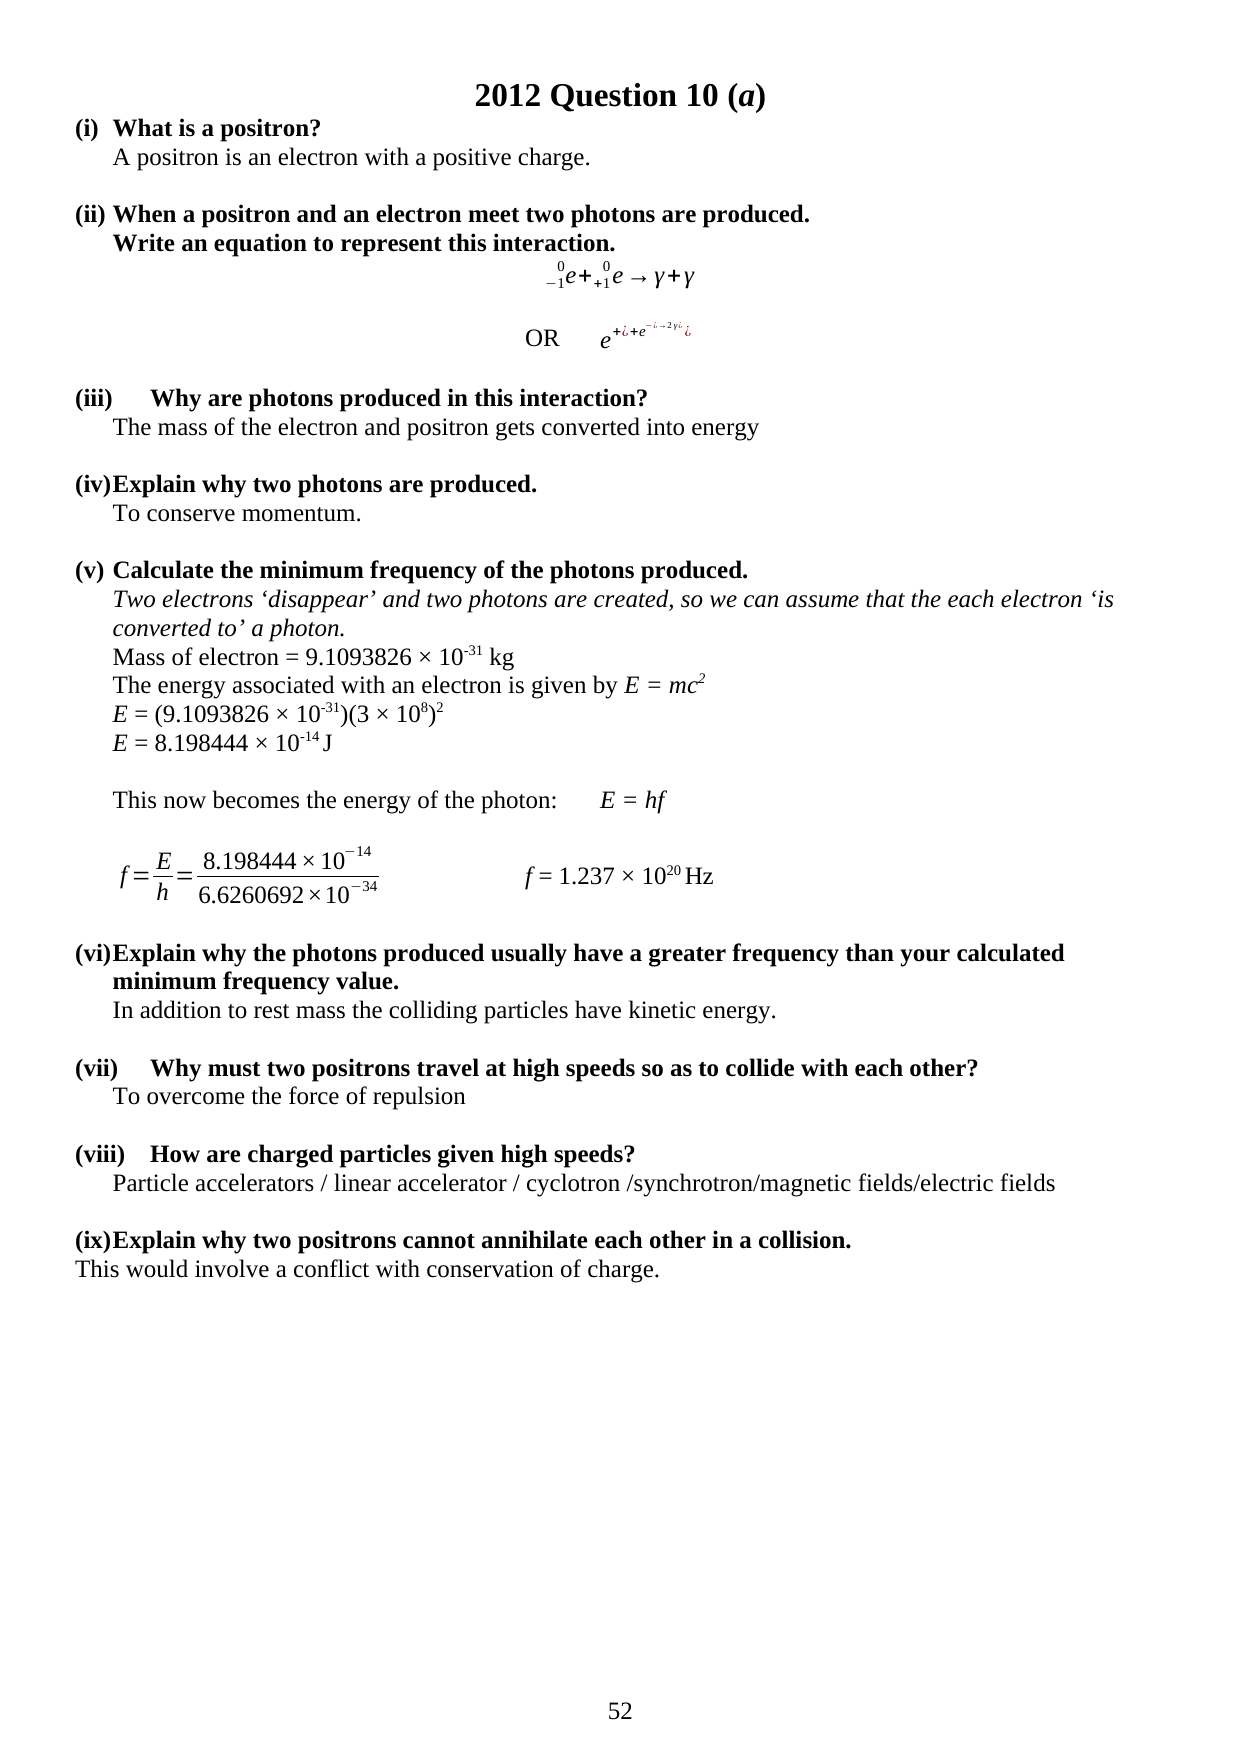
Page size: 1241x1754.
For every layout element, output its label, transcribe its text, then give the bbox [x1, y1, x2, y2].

text In addition to rest mass the colliding particles have kinetic energy. [112, 995, 1165, 1053]
text E = (9.1093826 × 10-31)(3 × 108)2 [112, 699, 1165, 728]
list Explain why two positrons cannot annihilate each other in a collision. [75, 1225, 1165, 1254]
text The mass of the electron and positron gets converted into energy [112, 412, 1165, 469]
text 2012 Question 10 (a) [75, 75, 1165, 113]
text E = 8.198444 × 10-14 J [112, 728, 1165, 757]
text This now becomes the energy of the photon: E = hf [112, 785, 1165, 843]
text A positron is an electron with a positive charge. [112, 142, 1165, 199]
list Why must two positrons travel at high speeds so as to collide with each other? [75, 1053, 1165, 1081]
text To overcome the force of repulsion [112, 1081, 1165, 1139]
text This would involve a conflict with conservation of charge. [75, 1254, 1165, 1283]
list What is a positron? [75, 113, 1165, 142]
list How are charged particles given high speeds? [75, 1139, 1165, 1168]
text Two electrons ‘disappear’ and two photons are created, so we can assume that the each electron ‘is converted to’ a photon. [112, 584, 1165, 642]
text Mass of electron = 9.1093826 × 10-31 kg [112, 642, 1165, 670]
list When a positron and an electron meet two photons are produced. [75, 199, 1165, 228]
text Particle accelerators / linear accelerator / cyclotron /synchrotron/magnetic fields/electric fields [112, 1168, 1165, 1225]
text The energy associated with an electron is given by E = mc2 [112, 670, 1165, 699]
text To conserve momentum. [112, 498, 1165, 555]
list Explain why two photons are produced. [75, 469, 1165, 498]
list Explain why the photons produced usually have a greater frequency than your calculated minimum frequency value. [75, 938, 1165, 995]
list Calculate the minimum frequency of the photons produced. [75, 555, 1165, 584]
list Why are photons produced in this interaction? [75, 383, 1165, 412]
text Write an equation to represent this interaction. [112, 228, 1165, 257]
text OR [450, 321, 1165, 354]
text f = 1.237 × 1020 Hz [75, 843, 1165, 909]
